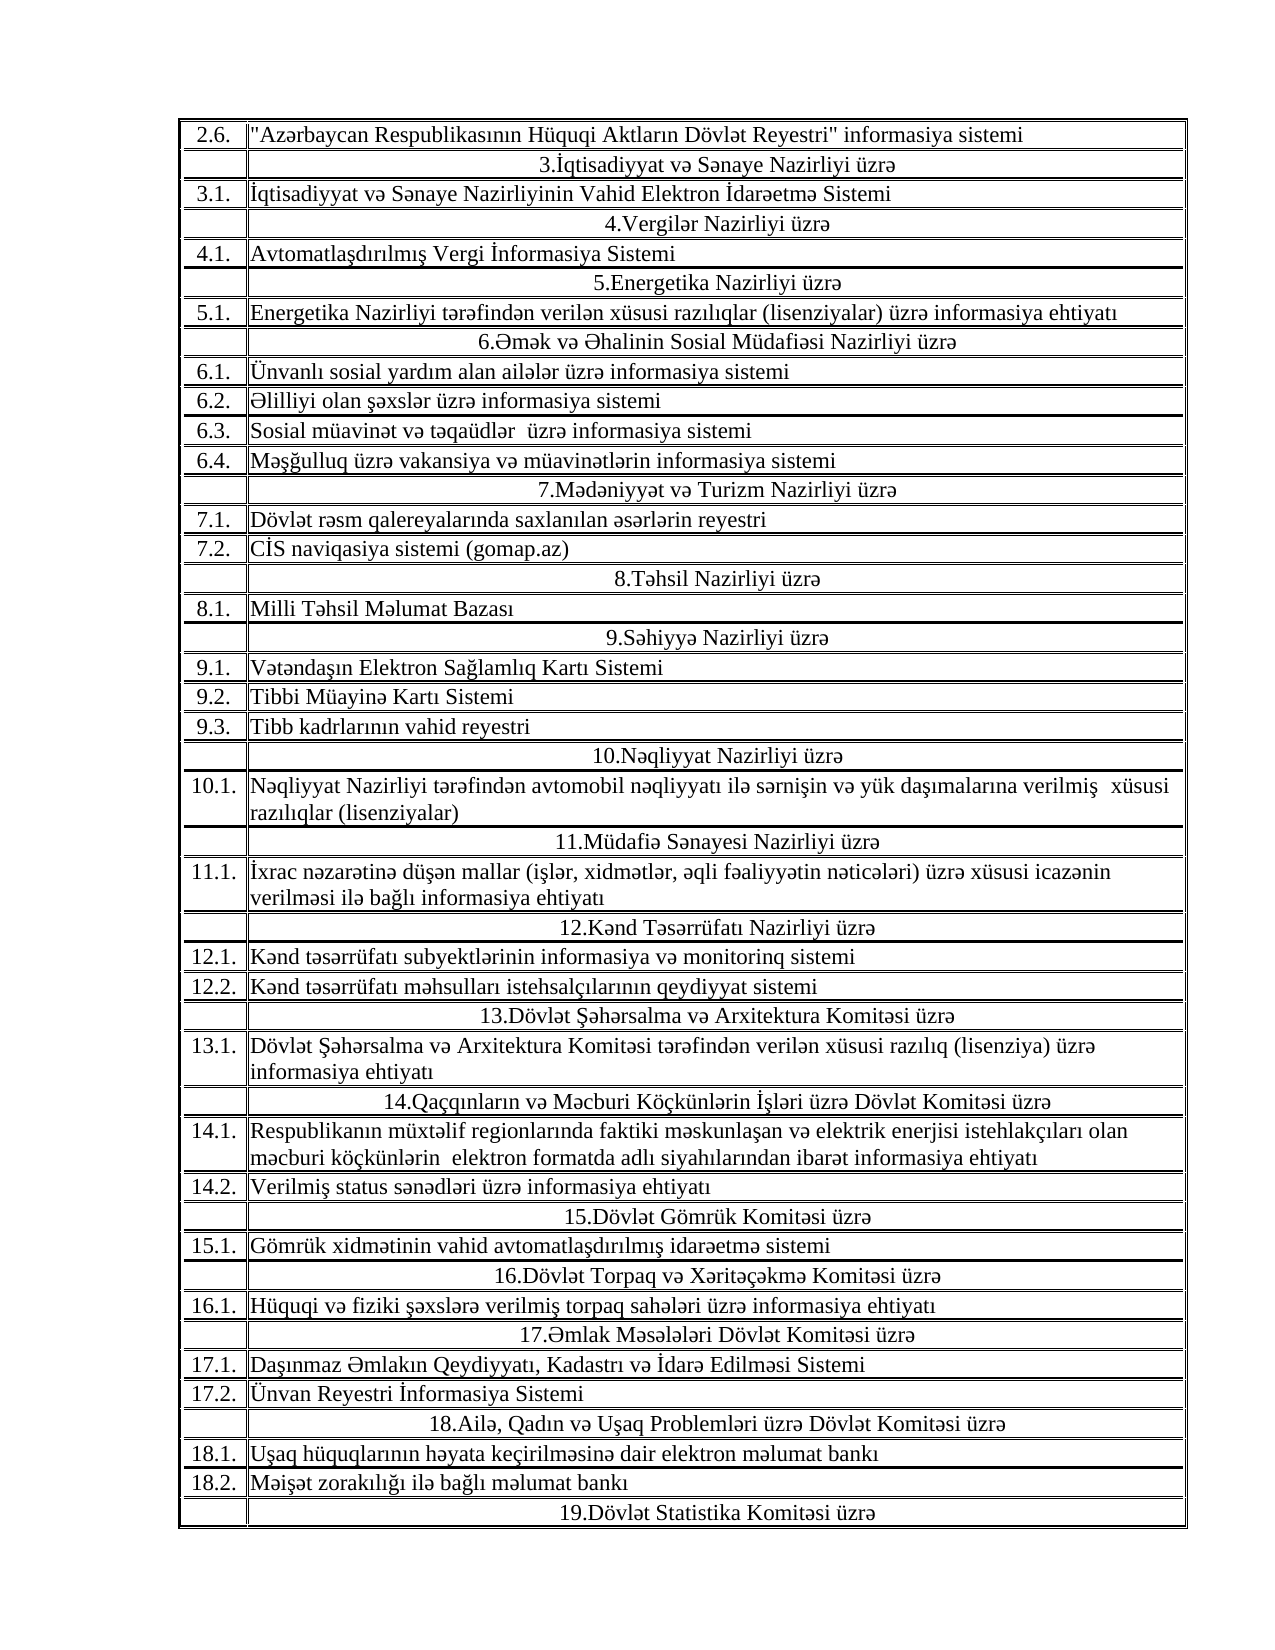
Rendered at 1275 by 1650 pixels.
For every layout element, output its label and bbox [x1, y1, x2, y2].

table_header [180, 122, 1186, 1525]
